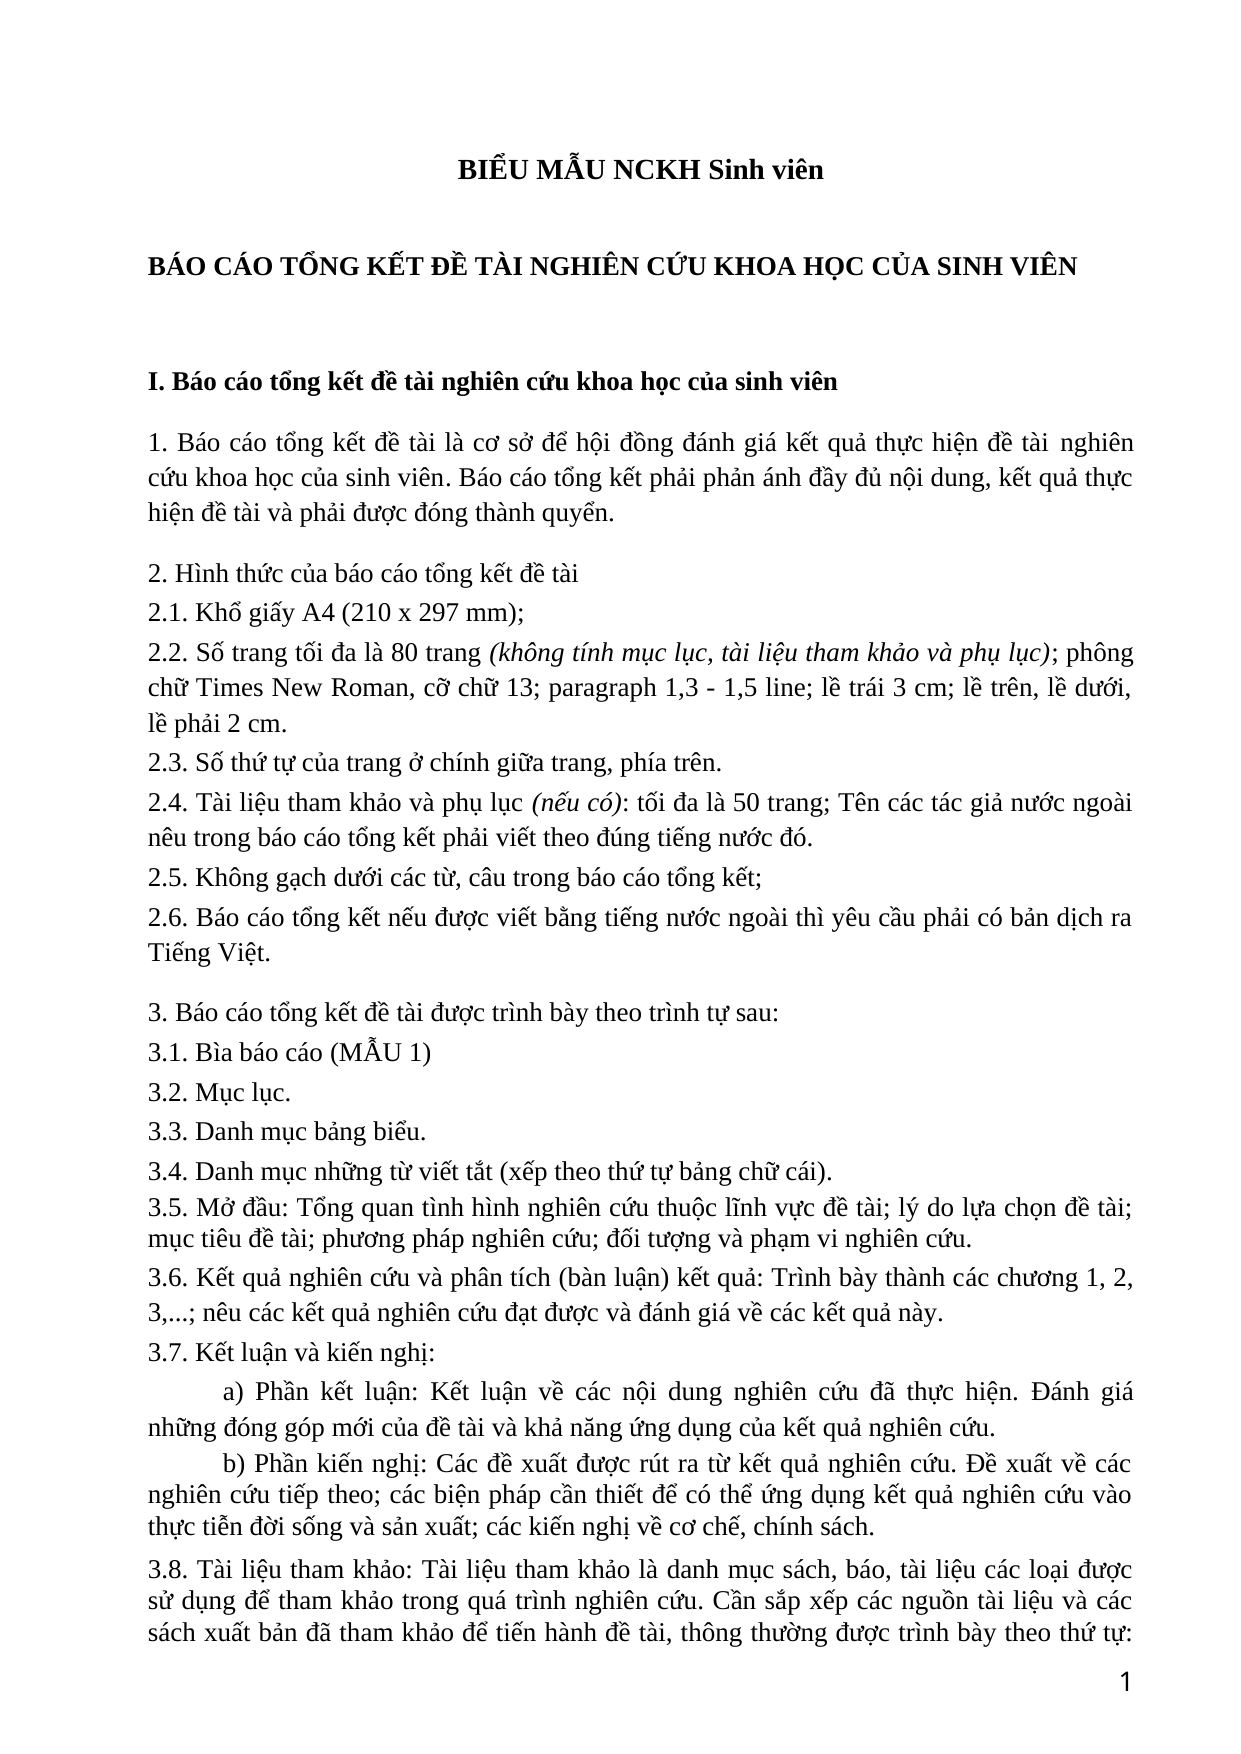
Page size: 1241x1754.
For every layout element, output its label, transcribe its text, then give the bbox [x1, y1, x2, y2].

text 3. Báo cáo tổng kết đề tài được trình bày theo trình tự sau: [148, 993, 1134, 1029]
text 2.5. Không gạch dưới các từ, câu trong báo cáo tổng kết; [148, 858, 1134, 893]
text b) Phần kiến nghị: Các đề xuất được rút ra từ kết quả nghiên cứu. Đề xuất về các nghiên cứu tiếp theo; các biện pháp cần thiết để có thể ứng dụng kết quả nghiên cứu vào thực tiễn đời sống và sản xuất; các kiến nghị về cơ chế, chính sách. [148, 1447, 1134, 1541]
text 3.7. Kết luận và kiến nghị: [148, 1333, 1134, 1368]
text 1. Báo cáo tổng kết đề tài là cơ sở để hội đồng đánh giá kết quả thực hiện đề tài nghiên cứu khoa học của sinh viên. Báo cáo tổng kết phải phản ánh đầy đủ nội dung, kết quả thực hiện đề tài và phải được đóng thành quyển. [148, 423, 1134, 529]
text 2.1. Khổ giấy A4 (210 x 297 mm); [148, 593, 1134, 629]
text BÁO CÁO TỔNG KẾT ĐỀ TÀI NGHIÊN CỨU KHOA HỌC CỦA SINH VIÊN [148, 250, 1134, 281]
text 3.2. Mục lục. [148, 1073, 1134, 1108]
text 2.3. Số thứ tự của trang ở chính giữa trang, phía trên. [148, 743, 1134, 779]
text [148, 1553, 1134, 1647]
text 2.6. Báo cáo tổng kết nếu được viết bằng tiếng nước ngoài thì yêu cầu phải có bản dịch ra Tiếng Việt. [148, 898, 1134, 968]
text BIỂU MẪU NCKH Sinh viên [148, 146, 1134, 188]
text 2.4. Tài liệu tham khảo và phụ lục (nếu có): tối đa là 50 trang; Tên các tác giả nước ngoài nêu trong báo cáo tổng kết phải viết theo đúng tiếng nước đó. [148, 783, 1134, 854]
text 3.4. Danh mục những từ viết tắt (xếp theo thứ tự bảng chữ cái). [148, 1152, 1134, 1187]
text 2. Hình thức của báo cáo tổng kết đề tài [148, 554, 1134, 589]
text a) Phần kết luận: Kết luận về các nội dung nghiên cứu đã thực hiện. Đánh giá những đóng góp mới của đề tài và khả năng ứng dụng của kết quả nghiên cứu. [148, 1372, 1134, 1443]
text 3.5. Mở đầu: Tổng quan tình hình nghiên cứu thuộc lĩnh vực đề tài; lý do lựa chọn đề tài; mục tiêu đề tài; phương pháp nghiên cứu; đối tượng và phạm vi nghiên cứu. [148, 1191, 1134, 1254]
text 3.1. Bìa báo cáo (MẪU 1) [148, 1033, 1134, 1068]
text I. Báo cáo tổng kết đề tài nghiên cứu khoa học của sinh viên [148, 362, 1134, 398]
text 2.2. Số trang tối đa là 80 trang (không tính mục lục, tài liệu tham khảo và phụ lục); phông chữ Times New Roman, cỡ chữ 13; paragraph 1,3 - 1,5 line; lề trái 3 cm; lề trên, lề dưới, lề phải 2 cm. [148, 633, 1134, 739]
text 3.3. Danh mục bảng biểu. [148, 1112, 1134, 1148]
text 3.6. Kết quả nghiên cứu và phân tích (bàn luận) kết quả: Trình bày thành các chương 1, 2, 3,...; nêu các kết quả nghiên cứu đạt được và đánh giá về các kết quả này. [148, 1258, 1134, 1329]
